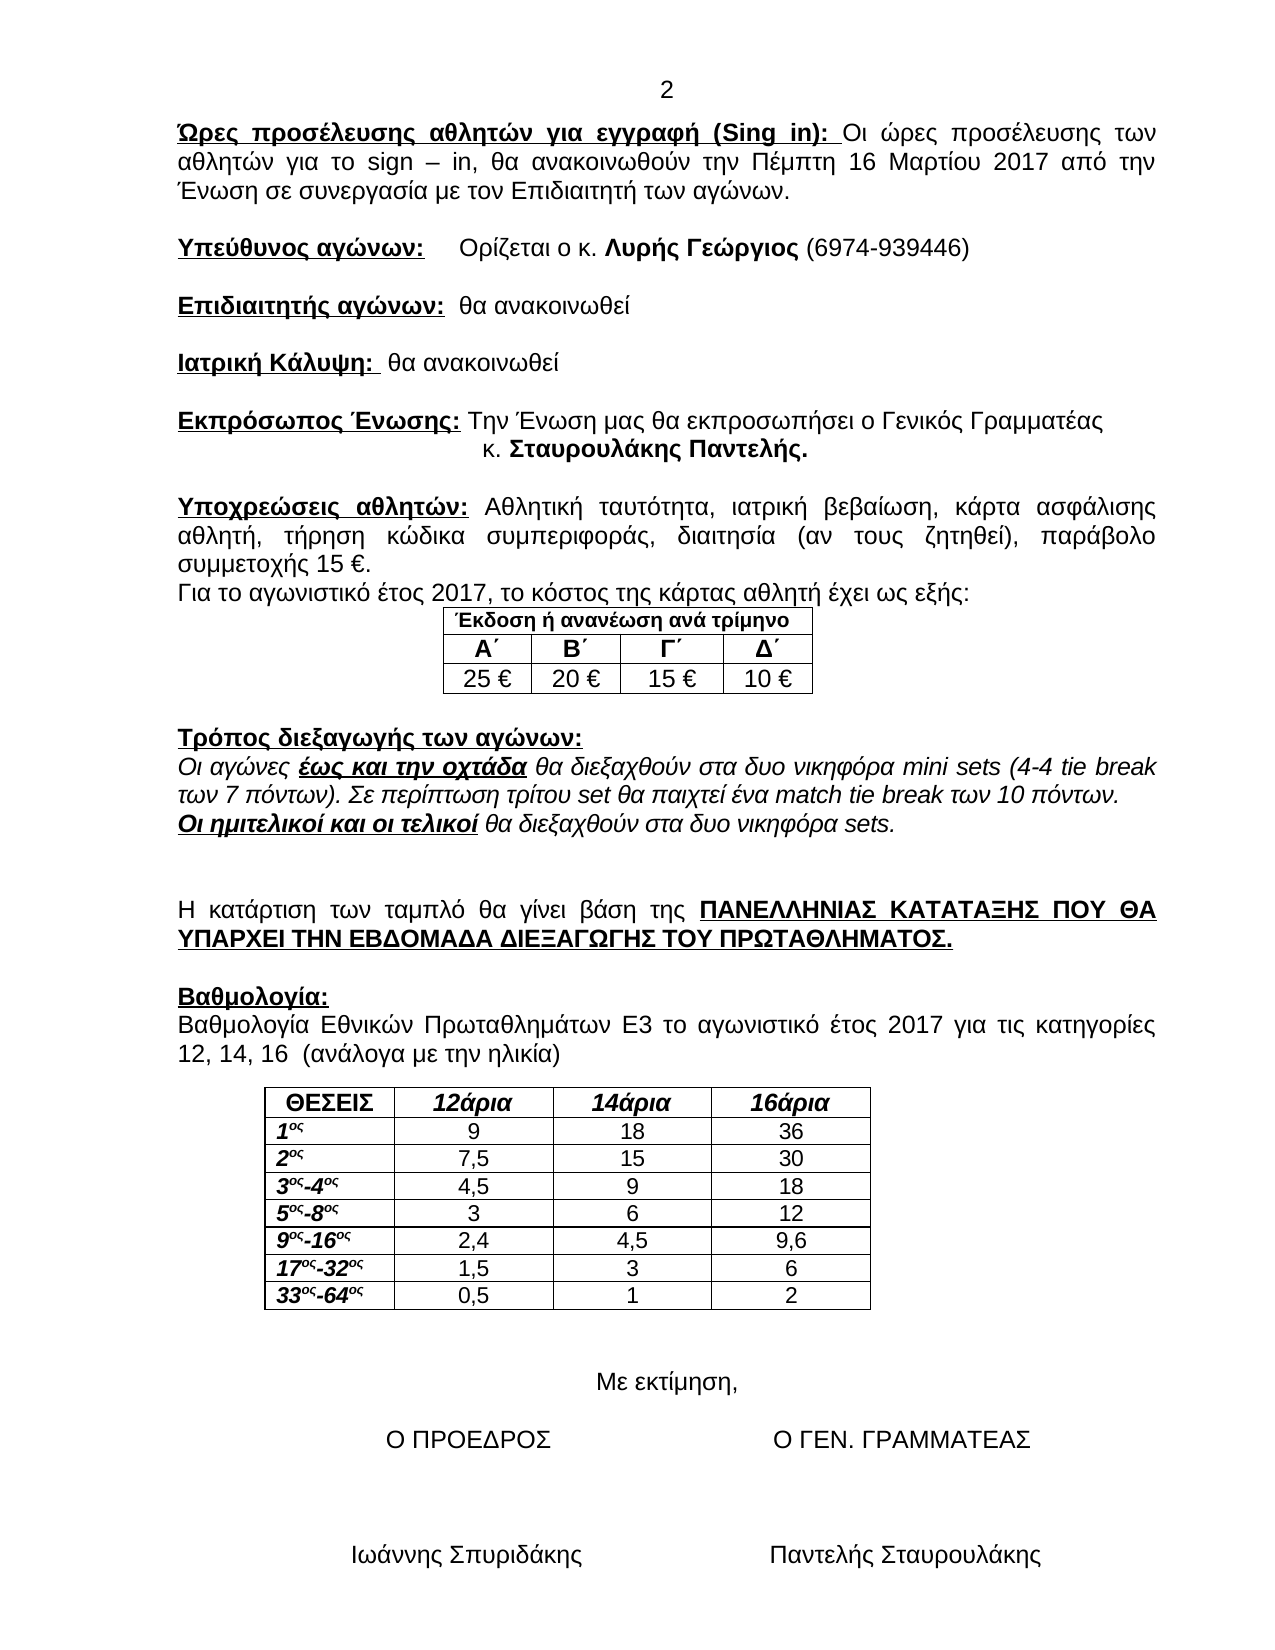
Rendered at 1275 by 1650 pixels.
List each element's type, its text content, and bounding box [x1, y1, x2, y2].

text Οι αγώνες έως και την οχτάδα θα διεξαχθούν στα δυο νικηφόρα mini sets (4-4 tie break των 7 πόντων). Σε περίπτωση τρίτου set θα παιχτεί ένα match tie break των 10 πόντων. [177, 752, 1157, 809]
table_cell Δ΄ [724, 635, 812, 663]
title Εκπρόσωπος Ένωσης: Την Ένωση μας θα εκπροσωπήσει ο Γενικός Γραμματέας [177, 406, 1157, 434]
title Ιωάννης Σπυριδάκης Παντελής Σταυρουλάκης [177, 1539, 1157, 1568]
table_cell 12 [712, 1200, 870, 1226]
table_cell 2 [712, 1282, 870, 1308]
table_cell 18 [712, 1173, 870, 1199]
title κ. Σταυρουλάκης Παντελής. [177, 434, 1157, 463]
title Για το αγωνιστικό έτος 2017, το κόστος της κάρτας αθλητή έχει ως εξής: [177, 578, 1157, 607]
table_cell 17ος-32ος [266, 1255, 394, 1281]
table_cell 4,5 [554, 1228, 711, 1254]
title Βαθμολογία: [177, 982, 1157, 1010]
table_cell 25 € [444, 664, 531, 693]
title Υπεύθυνος αγώνων: Ορίζεται ο κ. Λυρής Γεώργιος (6974-939446) [177, 233, 1157, 262]
table_cell 3 [395, 1200, 553, 1226]
table_cell 9 [554, 1173, 711, 1199]
table_cell 10 € [724, 664, 812, 693]
table_cell 2,4 [395, 1228, 553, 1254]
table_cell 9,6 [712, 1228, 870, 1254]
title Επιδιαιτητής αγώνων: θα ανακοινωθεί [177, 291, 1157, 319]
table_header 14άρια [554, 1088, 711, 1117]
table_cell Α΄ [444, 635, 531, 663]
table_header ΘΕΣΕΙΣ [266, 1088, 394, 1117]
table_cell 2ος [266, 1145, 394, 1172]
table_cell 36 [712, 1118, 870, 1144]
title Βαθμολογία Εθνικών Πρωταθλημάτων Ε3 το αγωνιστικό έτος 2017 για τις κατηγορίες 12, 14, 16 (ανάλογα με την ηλικία) [177, 1010, 1157, 1068]
table_cell 4,5 [395, 1173, 553, 1199]
text Τρόπος διεξαγωγής των αγώνων: [177, 723, 1157, 752]
table_cell 7,5 [395, 1145, 553, 1172]
table_cell 1,5 [395, 1255, 553, 1281]
title Ώρες προσέλευσης αθλητών για εγγραφή (Sing in): Οι ώρες προσέλευσης των αθλητών για το sign – in, θα ανακοινωθούν την Πέμπτη 16 Μαρτίου 2017 από την Ένωση σε συνεργασία με τον Επιδιαιτητή των αγώνων. [177, 118, 1157, 204]
table_cell 3 [554, 1255, 711, 1281]
table_cell 9 [395, 1118, 553, 1144]
title Υποχρεώσεις αθλητών: Αθλητική ταυτότητα, ιατρική βεβαίωση, κάρτα ασφάλισης αθλητή, τήρηση κώδικα συμπεριφοράς, διαιτησία (αν τους ζητηθεί), παράβολο συμμετοχής 15 €. [177, 492, 1157, 578]
title Με εκτίμηση, [177, 1367, 1157, 1396]
table_header 12άρια [395, 1088, 553, 1117]
table_cell Γ΄ [621, 635, 723, 663]
table_header Έκδοση ή ανανέωση ανά τρίμηνο [444, 608, 812, 633]
title Ιατρική Κάλυψη: θα ανακοινωθεί [177, 348, 1157, 377]
table_cell 20 € [532, 664, 620, 693]
text Οι ημιτελικοί και οι τελικοί θα διεξαχθούν στα δυο νικηφόρα sets. [177, 809, 1157, 838]
table_cell 6 [712, 1255, 870, 1281]
table_cell 30 [712, 1145, 870, 1172]
table_cell 6 [554, 1200, 711, 1226]
table_cell Β΄ [532, 635, 620, 663]
text Η κατάρτιση των ταμπλό θα γίνει βάση της ΠΑΝΕΛΛΗΝΙΑΣ ΚΑΤΑΤΑΞΗΣ ΠΟΥ ΘΑ ΥΠΑΡΧΕΙ ΤΗΝ ΕΒΔΟΜΑΔΑ ΔΙΕΞΑΓΩΓΗΣ ΤΟΥ ΠΡΩΤΑΘΛΗΜΑΤΟΣ. [177, 895, 1157, 953]
table_cell 15 [554, 1145, 711, 1172]
table_cell 1ος [266, 1118, 394, 1144]
table_header 16άρια [712, 1088, 870, 1117]
table_cell 5ος-8ος [266, 1200, 394, 1226]
table_cell 15 € [621, 664, 723, 693]
table_cell 3ος-4ος [266, 1173, 394, 1199]
table_cell 1 [554, 1282, 711, 1308]
table_cell 9ος-16ος [266, 1228, 394, 1254]
table_cell 0,5 [395, 1282, 553, 1308]
title Ο ΠΡΟΕΔΡΟΣ Ο ΓΕΝ. ΓΡΑΜΜΑΤΕΑΣ [177, 1424, 1157, 1453]
table_cell 18 [554, 1118, 711, 1144]
table_cell 33ος-64ος [266, 1282, 394, 1308]
